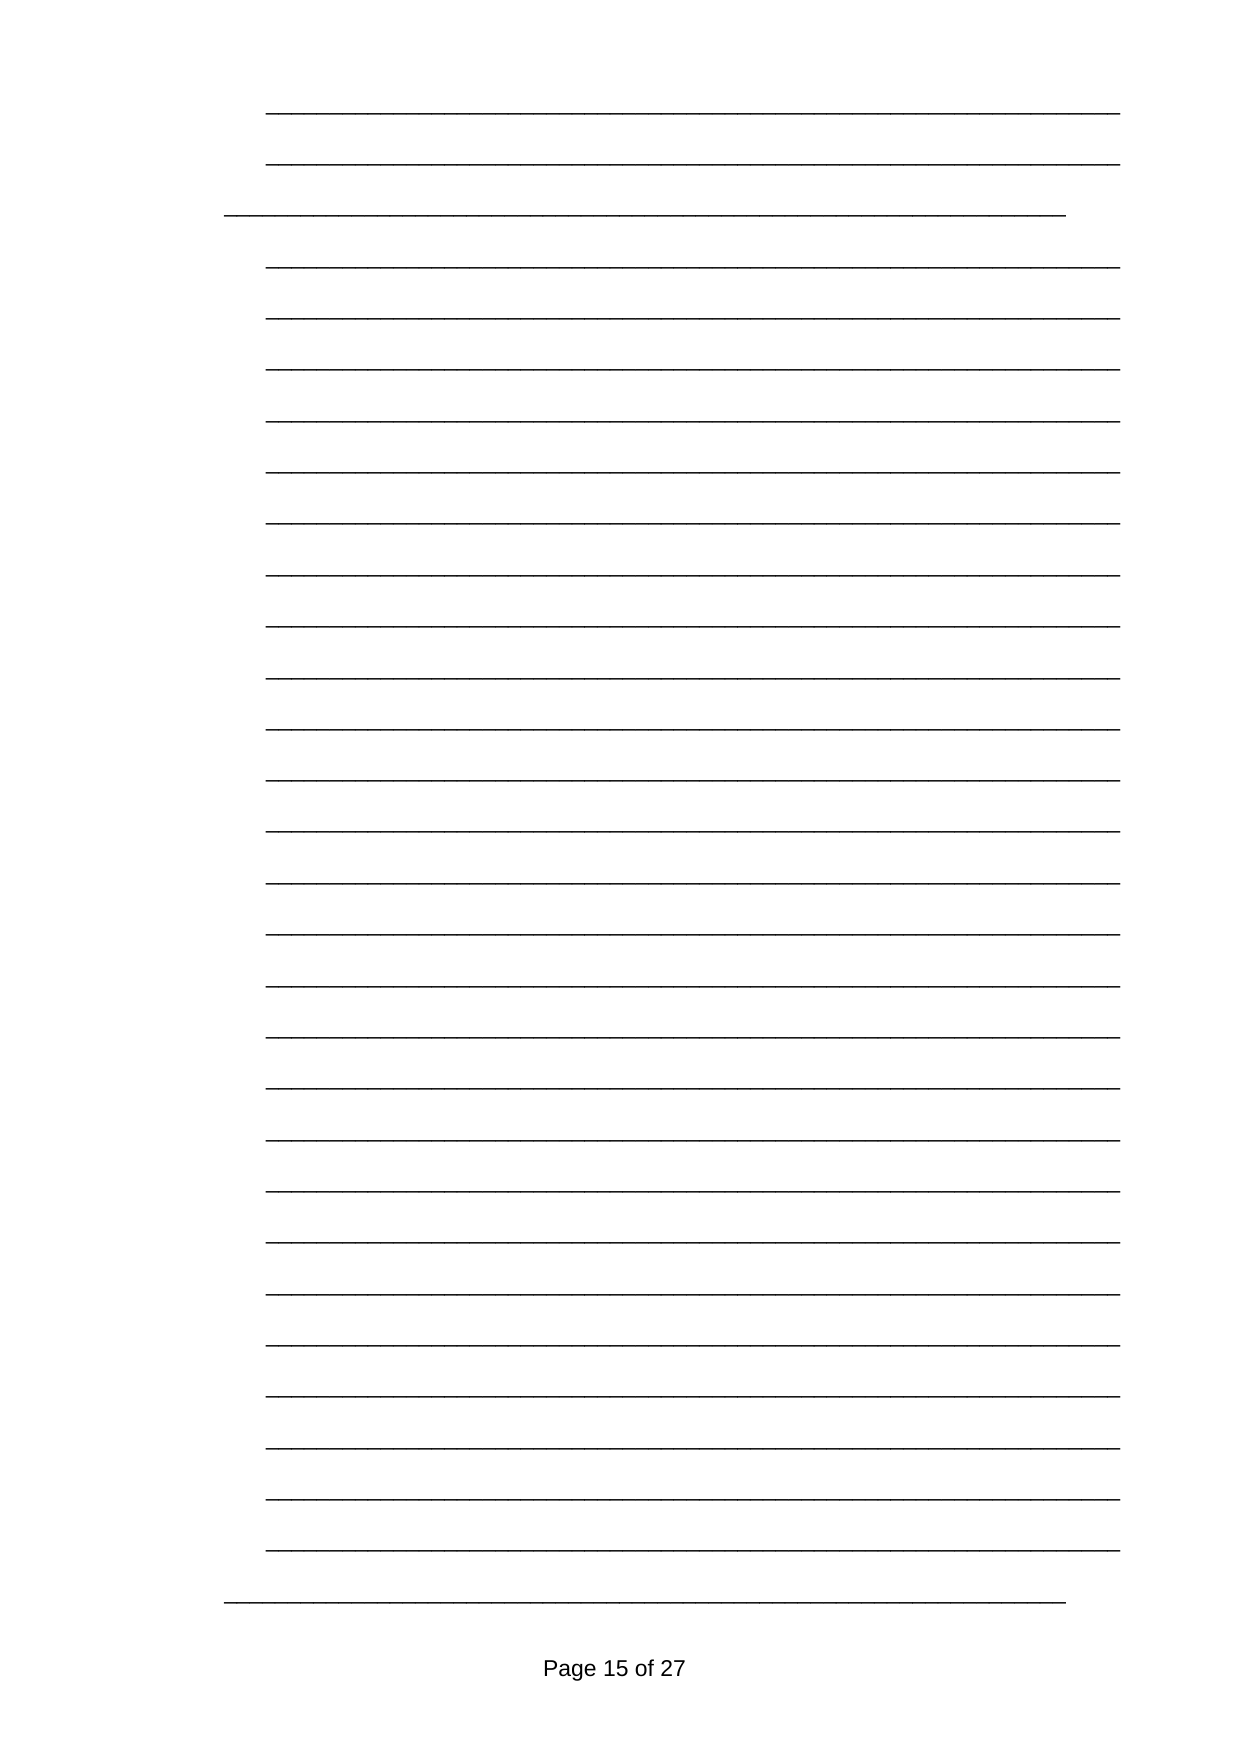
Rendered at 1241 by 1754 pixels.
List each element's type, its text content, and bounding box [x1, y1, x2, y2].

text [266, 1475, 1122, 1501]
text ___________________________________________________________________ [266, 602, 1122, 628]
text ___________________________________________________________________ [266, 1116, 1122, 1142]
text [266, 1526, 1122, 1553]
text ___________________________________________________________________ [266, 859, 1122, 885]
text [266, 140, 1122, 166]
text __________________________________________________________________ [148, 191, 1122, 218]
text ___________________________________________________________________ [266, 397, 1122, 423]
text ___________________________________________________________________ [266, 1372, 1122, 1399]
text ___________________________________________________________________ [266, 1321, 1122, 1347]
text ___________________________________________________________________ [266, 448, 1122, 474]
text __________________________________________________________________ [148, 1578, 1122, 1604]
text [266, 243, 1122, 269]
text ___________________________________________________________________ [266, 1064, 1122, 1091]
text ___________________________________________________________________ [266, 1424, 1122, 1450]
text ___________________________________________________________________ [266, 345, 1122, 372]
text ___________________________________________________________________ [266, 551, 1122, 577]
text ___________________________________________________________________ [266, 1167, 1122, 1193]
text ___________________________________________________________________ [266, 962, 1122, 988]
text ___________________________________________________________________ [266, 756, 1122, 782]
text ___________________________________________________________________ [266, 653, 1122, 680]
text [266, 88, 1122, 115]
text ___________________________________________________________________ [266, 1218, 1122, 1245]
text ___________________________________________________________________ [266, 910, 1122, 937]
text ___________________________________________________________________ [266, 807, 1122, 834]
text ___________________________________________________________________ [266, 294, 1122, 320]
text ___________________________________________________________________ [266, 1270, 1122, 1296]
text ___________________________________________________________________ [266, 499, 1122, 526]
text ___________________________________________________________________ [266, 1013, 1122, 1039]
text ___________________________________________________________________ [266, 705, 1122, 731]
